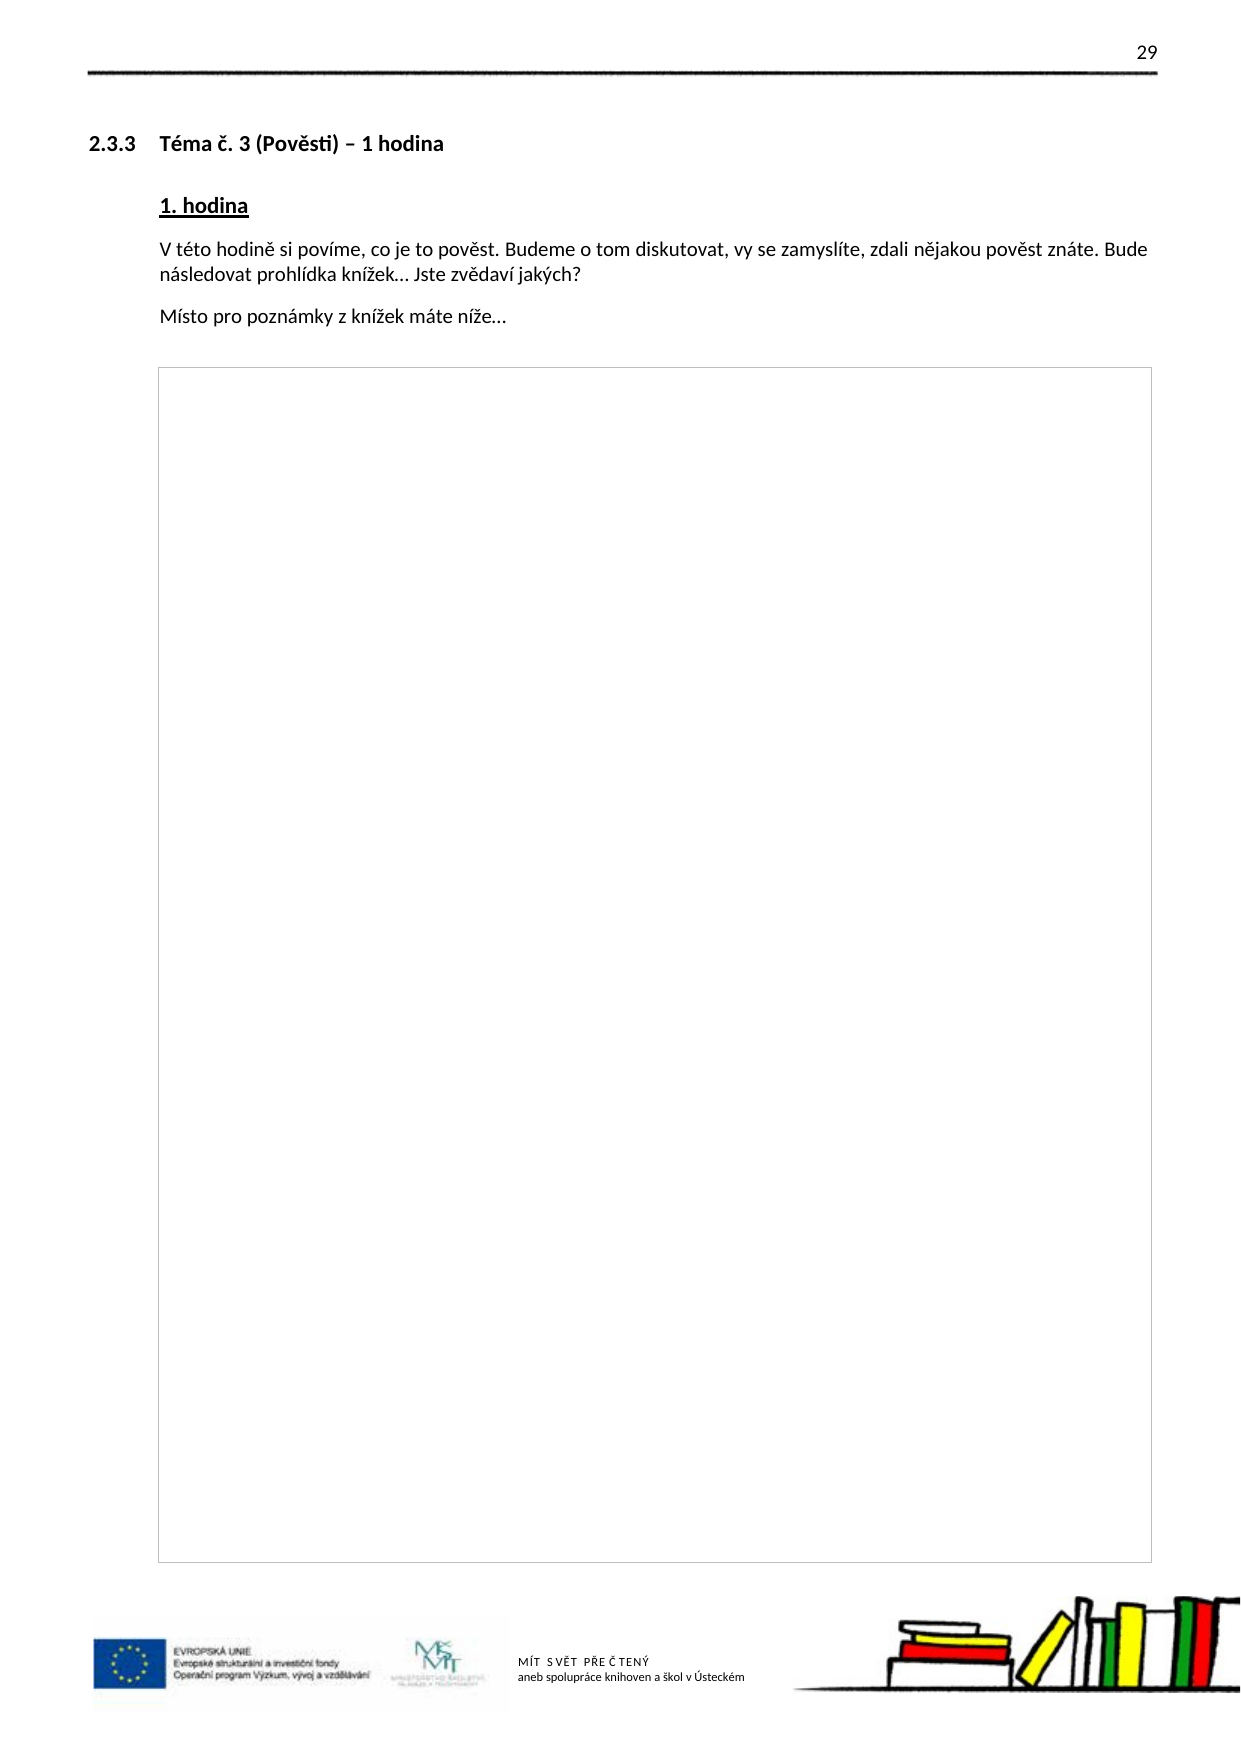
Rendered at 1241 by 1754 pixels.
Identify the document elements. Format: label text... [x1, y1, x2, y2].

subtitle Téma č. 3 (Pověsti) – 1 hodina [88, 129, 1167, 157]
picture [87, 70, 1158, 77]
picture [93, 1615, 509, 1713]
text Místo pro poznámky z knížek máte níže… [159, 304, 1167, 329]
text V této hodině si povíme, co je to pověst. Budeme o tom diskutovat, vy se zamyslíte, zdali nějakou pověst znáte. Bude následovat prohlídka knížek… Jste zvědaví jakých? [159, 236, 1167, 286]
list hodina [159, 191, 1167, 219]
picture [792, 1596, 1241, 1693]
